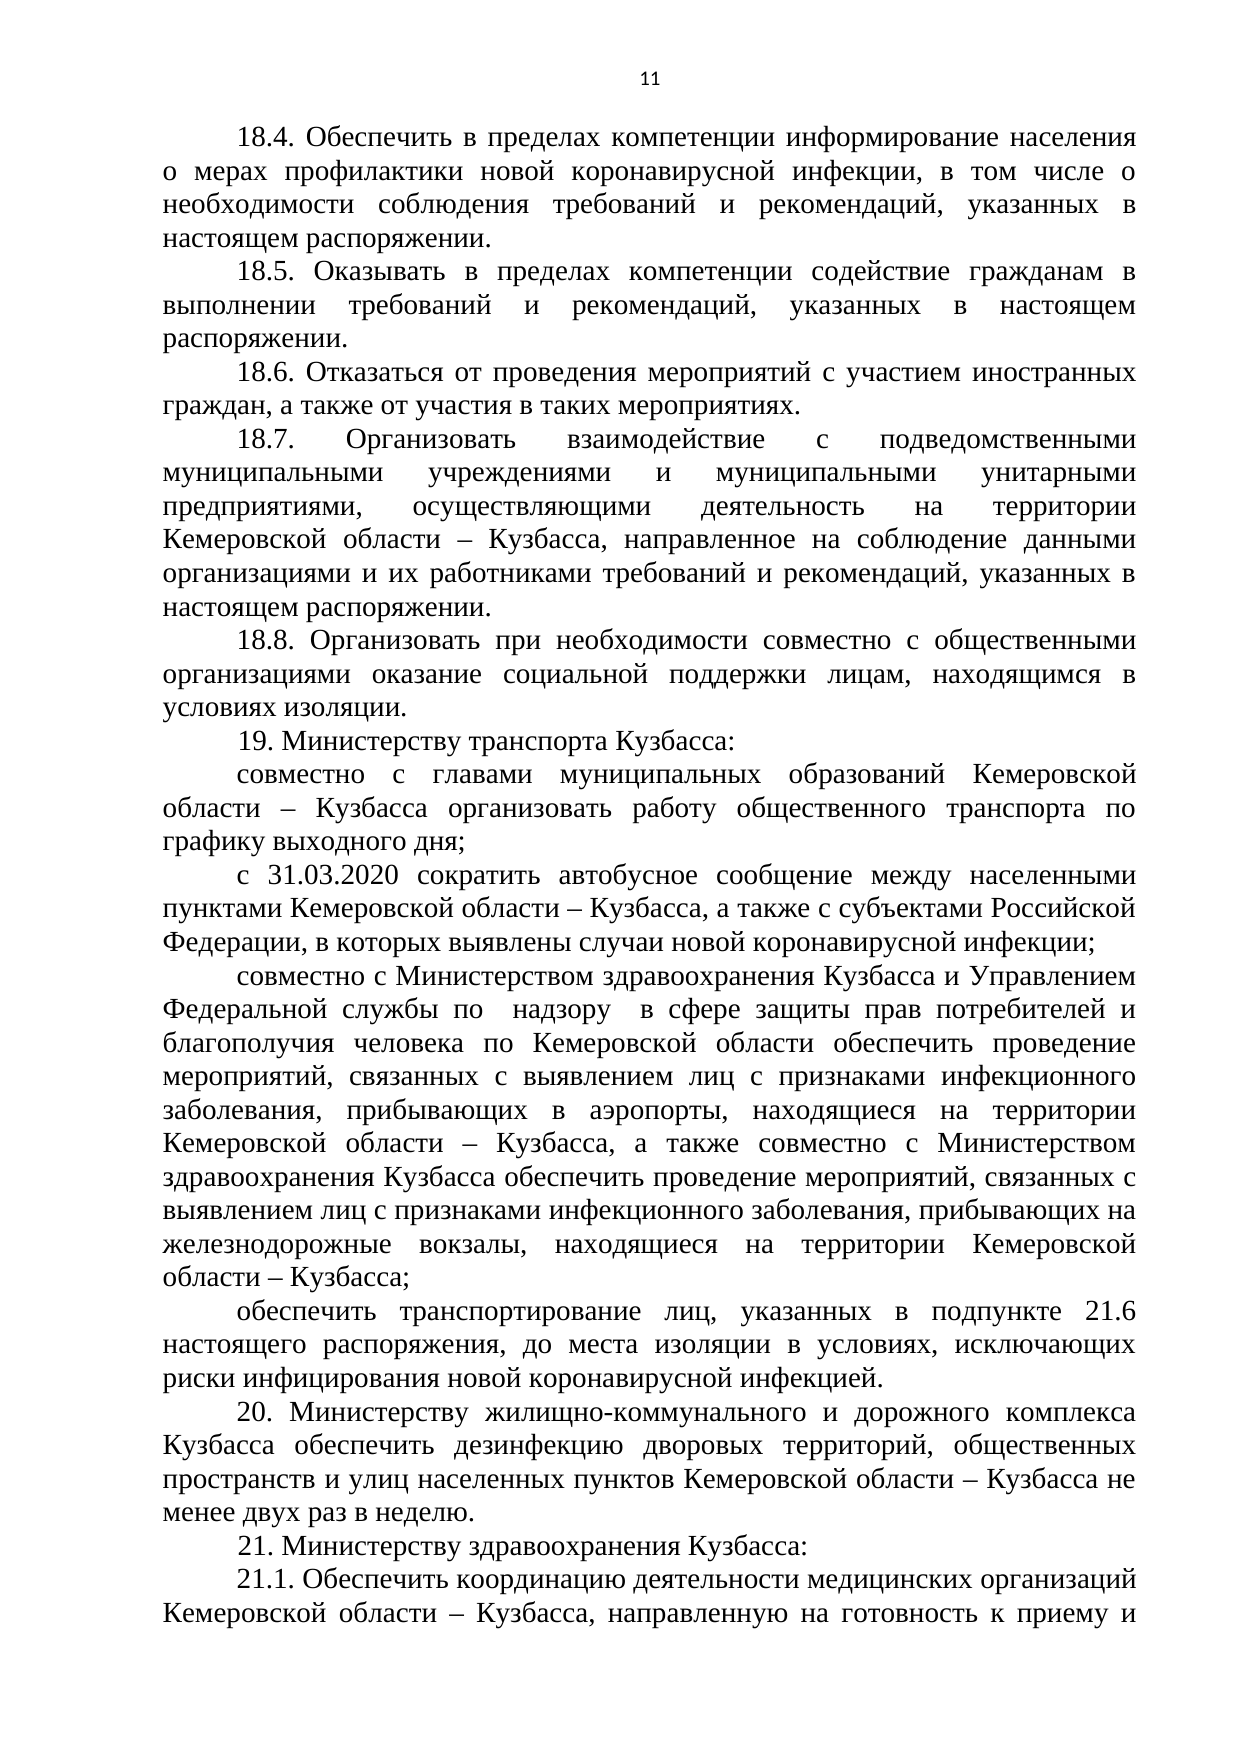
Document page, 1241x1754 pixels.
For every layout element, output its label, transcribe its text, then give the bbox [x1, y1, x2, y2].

text обеспечить транспортирование лиц, указанных в подпункте 21.6 настоящего распоряжения, до места изоляции в условиях, исключающих риски инфицирования новой коронавирусной инфекцией. [162, 1293, 1137, 1394]
text 19. Министерству транспорта Кузбасса: [162, 723, 1137, 756]
text совместно с Министерством здравоохранения Кузбасса и Управлением Федеральной службы по надзору в сфере защиты прав потребителей и благополучия человека по Кемеровской области обеспечить проведение мероприятий, связанных с выявлением лиц с признаками инфекционного заболевания, прибывающих в аэропорты, находящиеся на территории Кемеровской области – Кузбасса, а также совместно с Министерством здравоохранения Кузбасса обеспечить проведение мероприятий, связанных с выявлением лиц с признаками инфекционного заболевания, прибывающих на железнодорожные вокзалы, находящиеся на территории Кемеровской области – Кузбасса; [162, 958, 1137, 1293]
text 18.7. Организовать взаимодействие с подведомственными муниципальными учреждениями и муниципальными унитарными предприятиями, осуществляющими деятельность на территории Кемеровской области – Кузбасса, направленное на соблюдение данными организациями и их работниками требований и рекомендаций, указанных в настоящем распоряжении. [162, 421, 1137, 622]
text с 31.03.2020 сократить автобусное сообщение между населенными пунктами Кемеровской области – Кузбасса, а также с субъектами Российской Федерации, в которых выявлены случаи новой коронавирусной инфекции; [162, 857, 1137, 958]
text 18.5. Оказывать в пределах компетенции содействие гражданам в выполнении требований и рекомендаций, указанных в настоящем распоряжении. [162, 253, 1137, 354]
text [162, 1561, 1137, 1628]
text 21. Министерству здравоохранения Кузбасса: [162, 1528, 1137, 1561]
text 18.8. Организовать при необходимости совместно с общественными организациями оказание социальной поддержки лицам, находящимся в условиях изоляции. [162, 622, 1137, 723]
text совместно с главами муниципальных образований Кемеровской области – Кузбасса организовать работу общественного транспорта по графику выходного дня; [162, 756, 1137, 857]
text 20. Министерству жилищно-коммунального и дорожного комплекса Кузбасса обеспечить дезинфекцию дворовых территорий, общественных пространств и улиц населенных пунктов Кемеровской области – Кузбасса не менее двух раз в неделю. [162, 1394, 1137, 1528]
text 18.6. Отказаться от проведения мероприятий с участием иностранных граждан, а также от участия в таких мероприятиях. [162, 354, 1137, 421]
text 18.4. Обеспечить в пределах компетенции информирование населения о мерах профилактики новой коронавирусной инфекции, в том числе о необходимости соблюдения требований и рекомендаций, указанных в настоящем распоряжении. [162, 119, 1137, 253]
